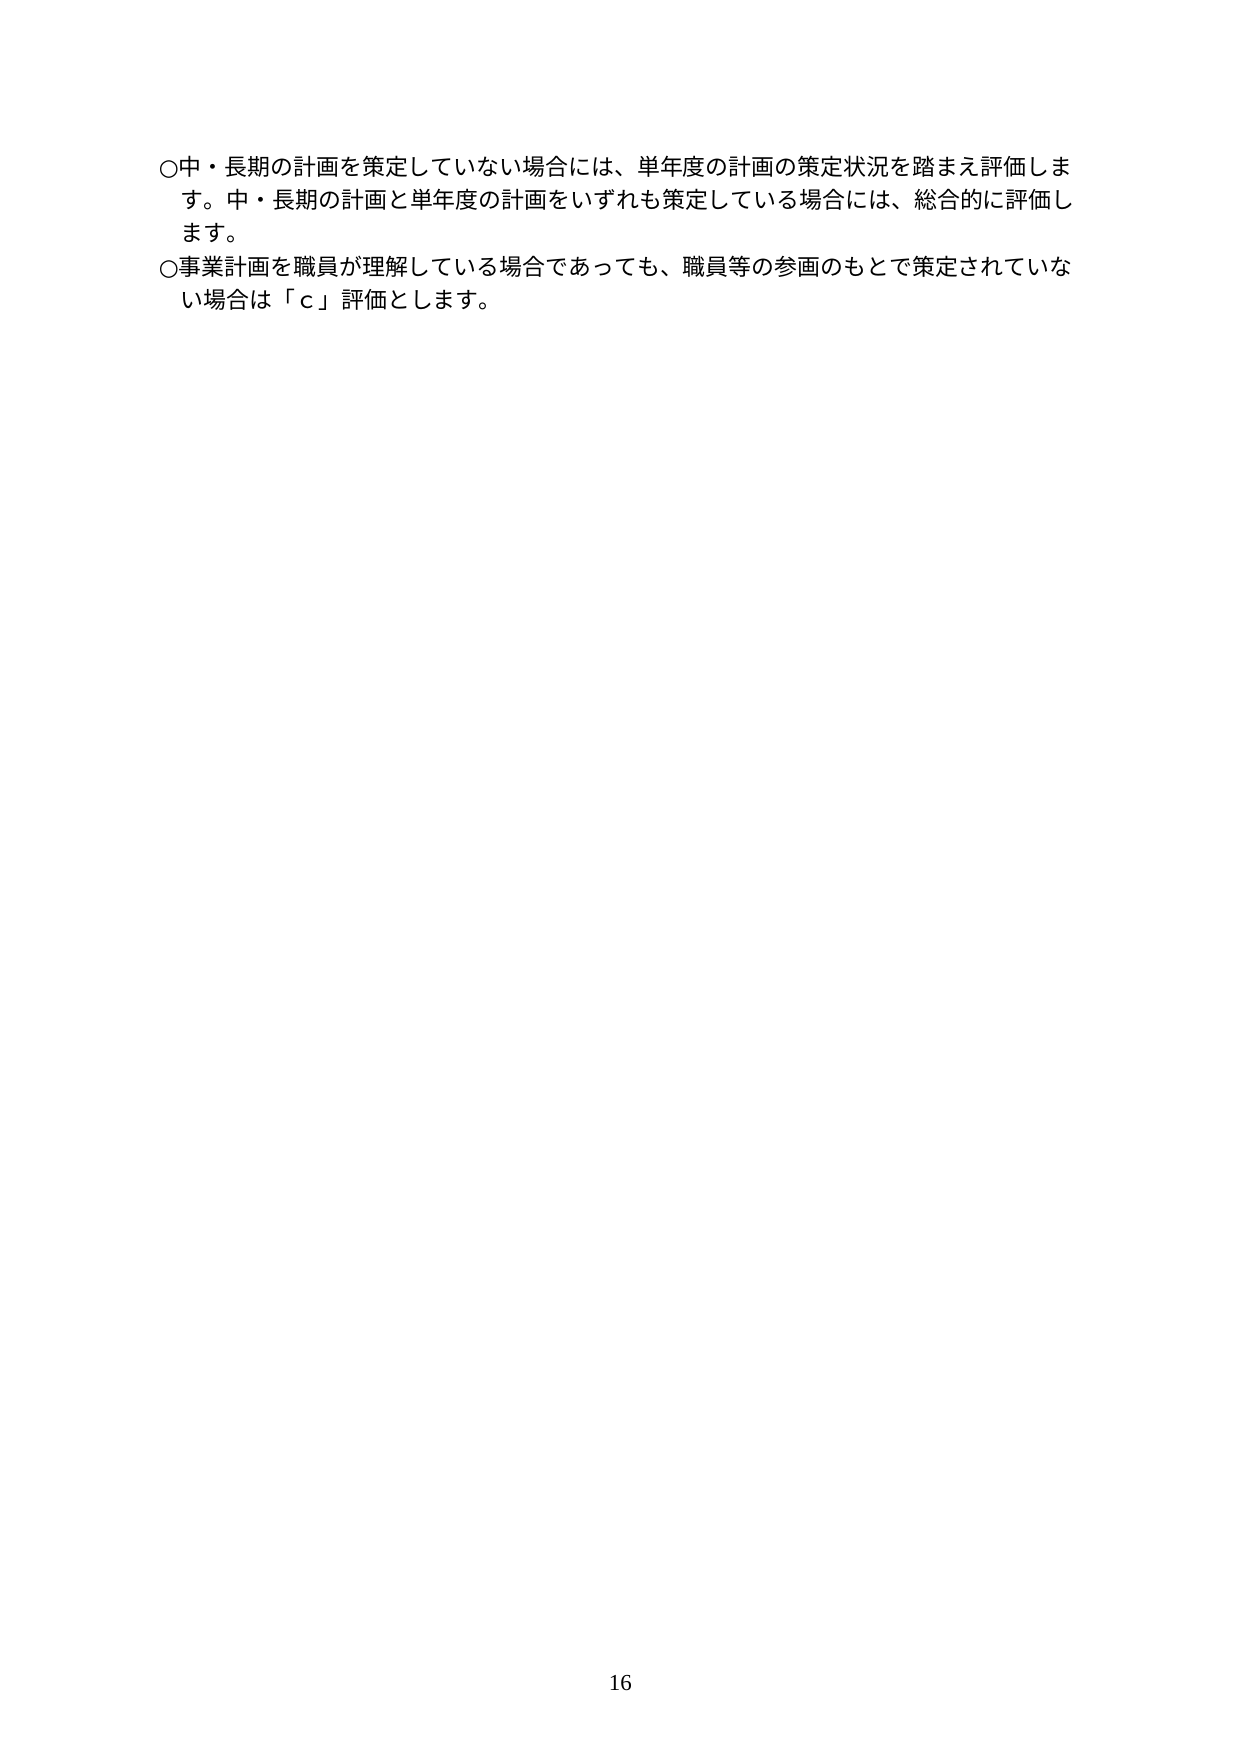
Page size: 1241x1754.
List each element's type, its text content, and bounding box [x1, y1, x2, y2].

text ○中・長期の計画を策定していない場合には、単年度の計画の策定状況を踏まえ評価します。中・長期の計画と単年度の計画をいずれも策定している場合には、総合的に評価します。 [158, 149, 1082, 248]
text ○事業計画を職員が理解している場合であっても、職員等の参画のもとで策定されていない場合は「ｃ」評価とします。 [158, 248, 1082, 315]
